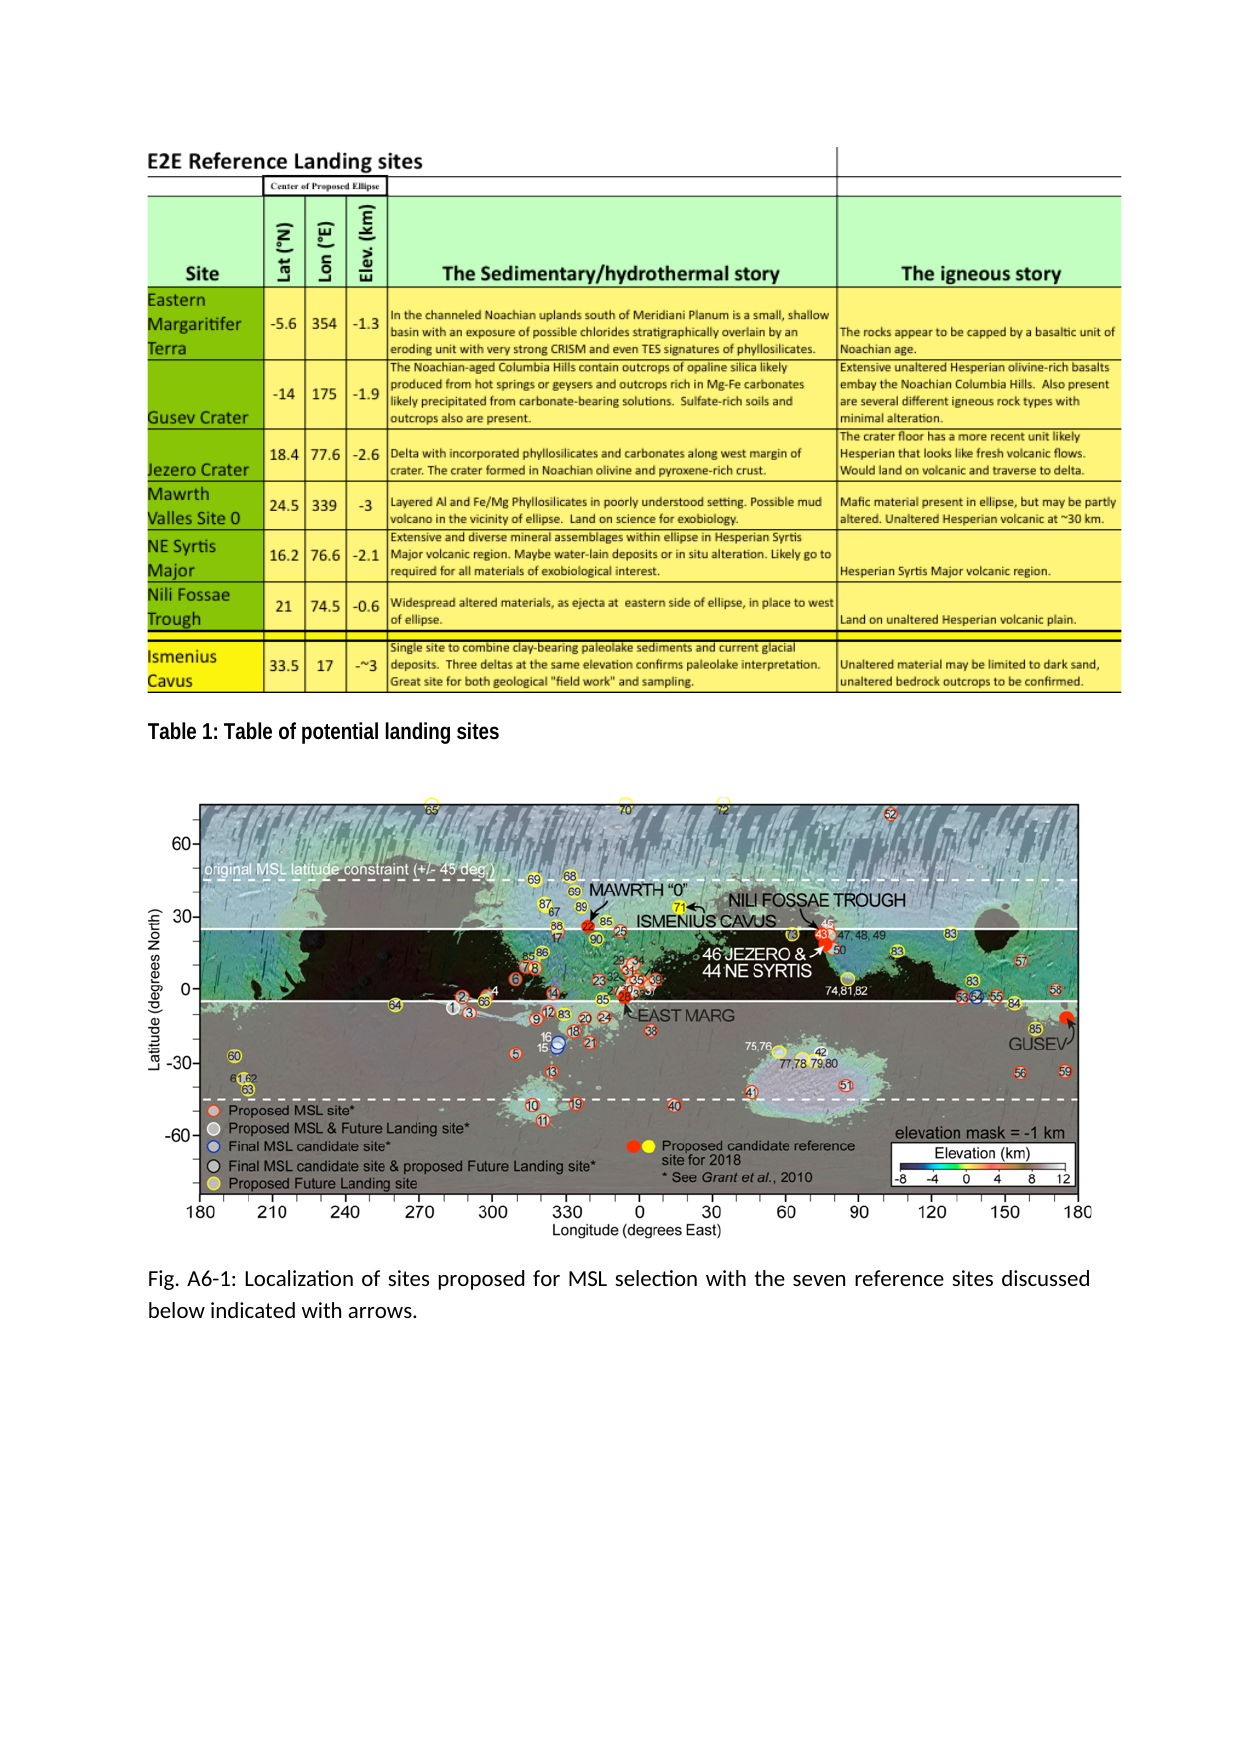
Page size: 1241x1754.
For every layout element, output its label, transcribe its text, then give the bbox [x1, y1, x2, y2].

text Table 1: Table of potential landing sites [148, 718, 1093, 744]
text Fig. A6-1: Localization of sites proposed for MSL selection with the seven reference sites discussed below indicated with arrows. [148, 1264, 1093, 1324]
picture [147, 147, 1122, 693]
picture [147, 797, 1092, 1239]
